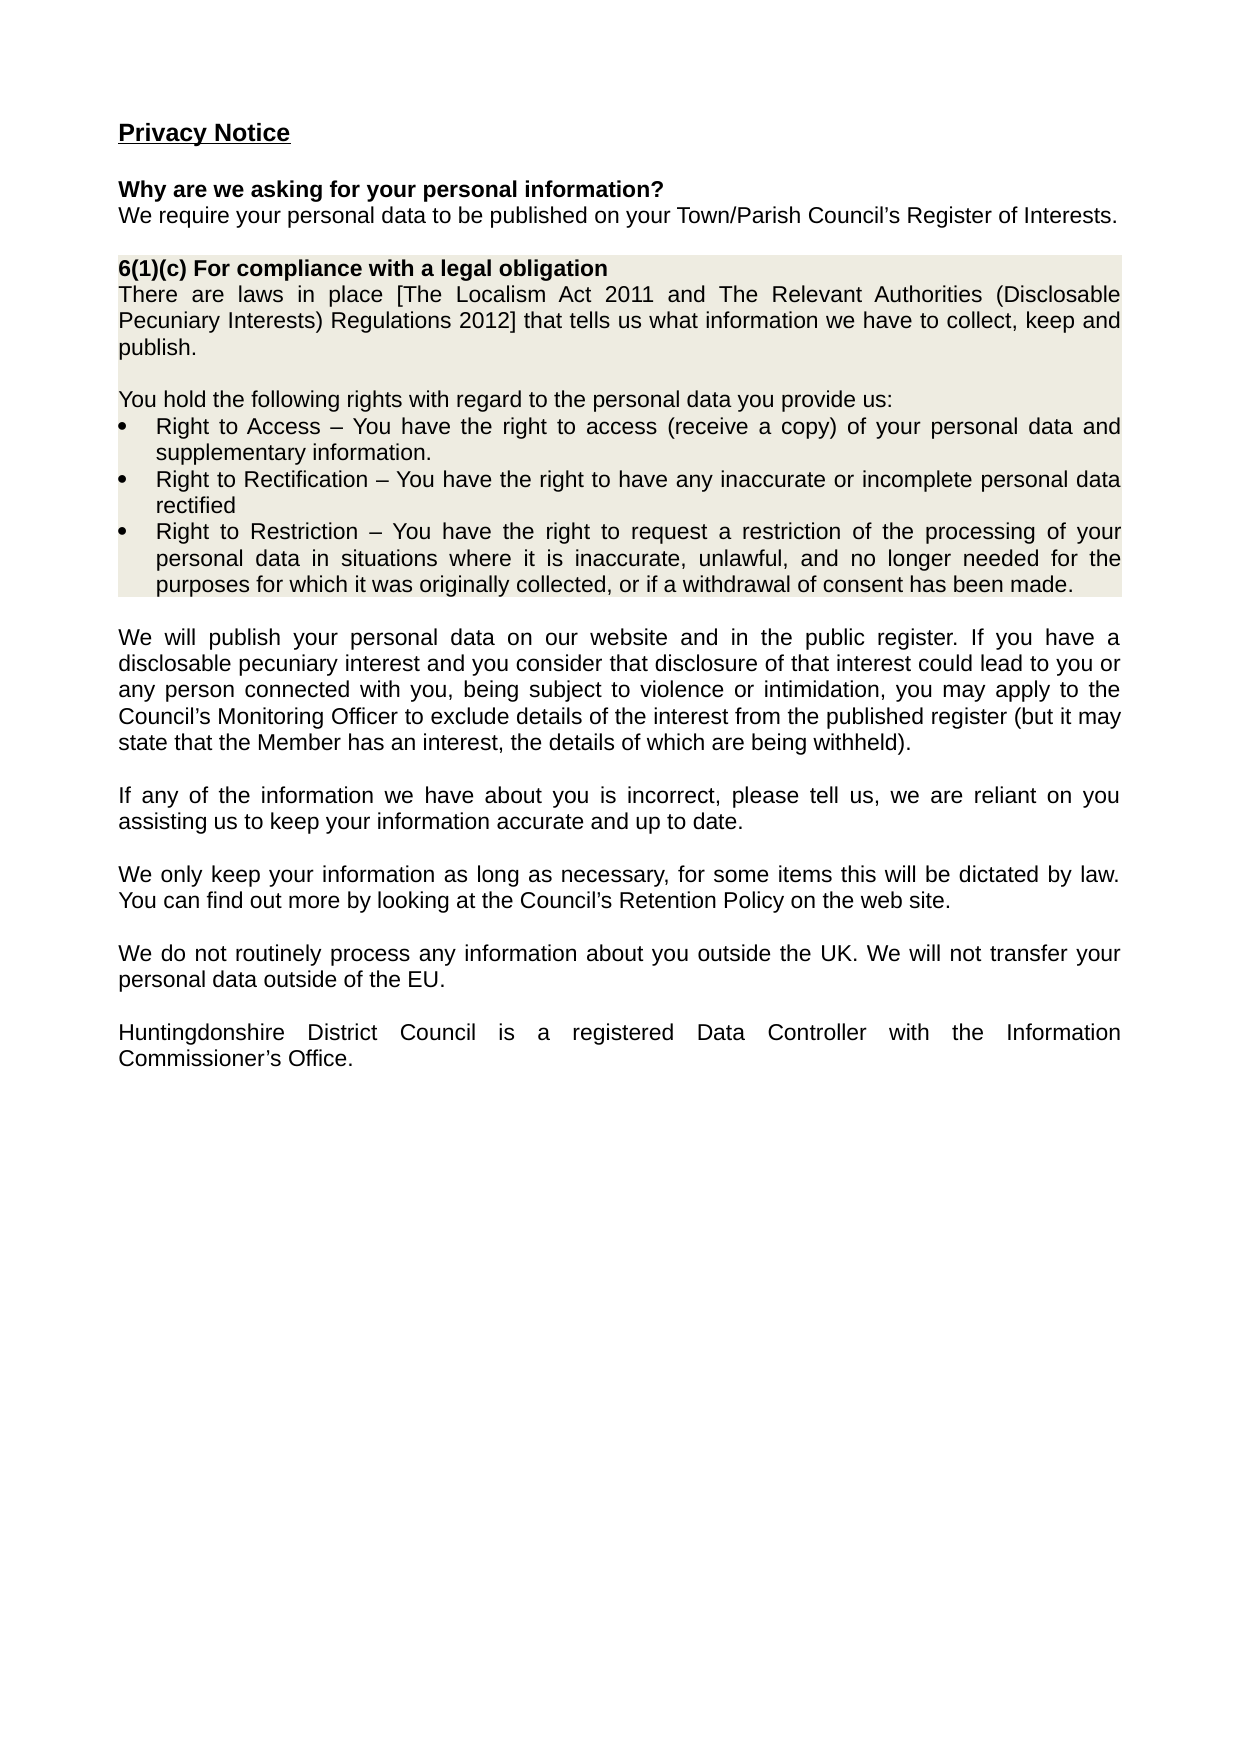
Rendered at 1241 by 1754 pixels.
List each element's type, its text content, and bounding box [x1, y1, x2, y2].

text There are laws in place [The Localism Act 2011 and The Relevant Authorities (Disclosable Pecuniary Interests) Regulations 2012] that tells us what information we have to collect, keep and publish. [118, 281, 1122, 360]
text You hold the following rights with regard to the personal data you provide us: [118, 386, 1122, 413]
text We will publish your personal data on our website and in the public register. If you have a disclosable pecuniary interest and you consider that disclosure of that interest could lead to you or any person connected with you, being subject to violence or intimidation, you may apply to the Council’s Monitoring Officer to exclude details of the interest from the published register (but it may state that the Member has an interest, the details of which are being withheld). [118, 624, 1122, 755]
text Huntingdonshire District Council is a registered Data Controller with the Information Commissioner’s Office. [118, 1019, 1122, 1072]
list Right to Restriction – You have the right to request a restriction of the processing of your personal data in situations where it is inaccurate, unlawful, and no longer needed for the purposes for which it was originally collected, or if a withdrawal of consent has been made. [118, 518, 1122, 597]
list Right to Rectification – You have the right to have any inaccurate or incomplete personal data rectified [118, 466, 1122, 518]
text We only keep your information as long as necessary, for some items this will be dictated by law. You can find out more by looking at the Council’s Retention Policy on the web site. [118, 861, 1122, 913]
text 6(1)(c) For compliance with a legal obligation [118, 255, 1122, 281]
text We do not routinely process any information about you outside the UK. We will not transfer your personal data outside of the EU. [118, 940, 1122, 993]
text We require your personal data to be published on your Town/Parish Council’s Register of Interests. [118, 202, 1122, 228]
text Why are we asking for your personal information? [118, 176, 1122, 202]
text Privacy Notice [118, 118, 1122, 147]
text If any of the information we have about you is incorrect, please tell us, we are reliant on you assisting us to keep your information accurate and up to date. [118, 782, 1122, 834]
list Right to Access – You have the right to access (receive a copy) of your personal data and supplementary information. [118, 413, 1122, 466]
